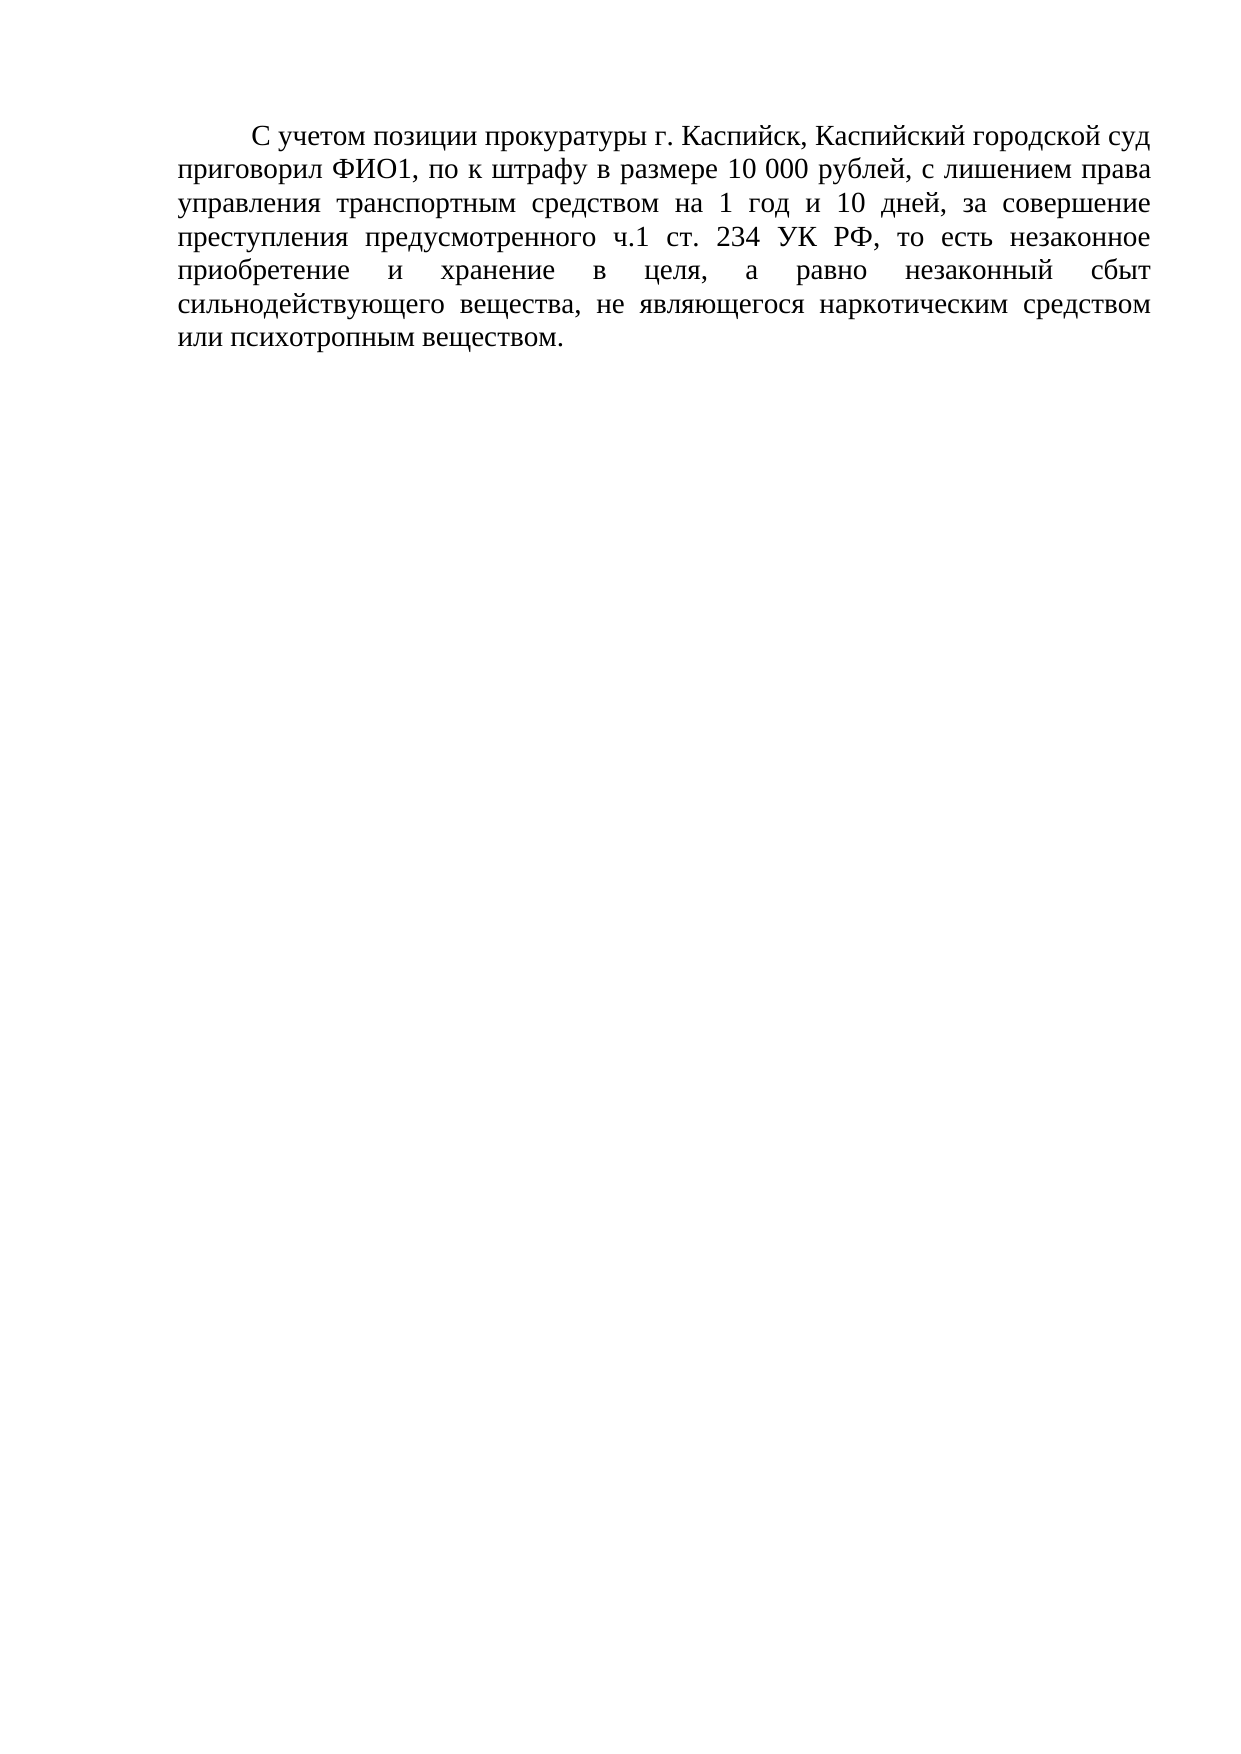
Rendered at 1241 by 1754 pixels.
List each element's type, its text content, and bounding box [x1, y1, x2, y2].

text С учетом позиции прокуратуры г. Каспийск, Каспийский городской суд приговорил ФИО1, по к штрафу в размере 10 000 рублей, с лишением права управления транспортным средством на 1 год и 10 дней, за совершение преступления предусмотренного ч.1 ст. 234 УК РФ, то есть незаконное приобретение и хранение в целя, а равно незаконный сбыт сильнодействующего вещества, не являющегося наркотическим средством или психотропным веществом. [177, 118, 1152, 353]
